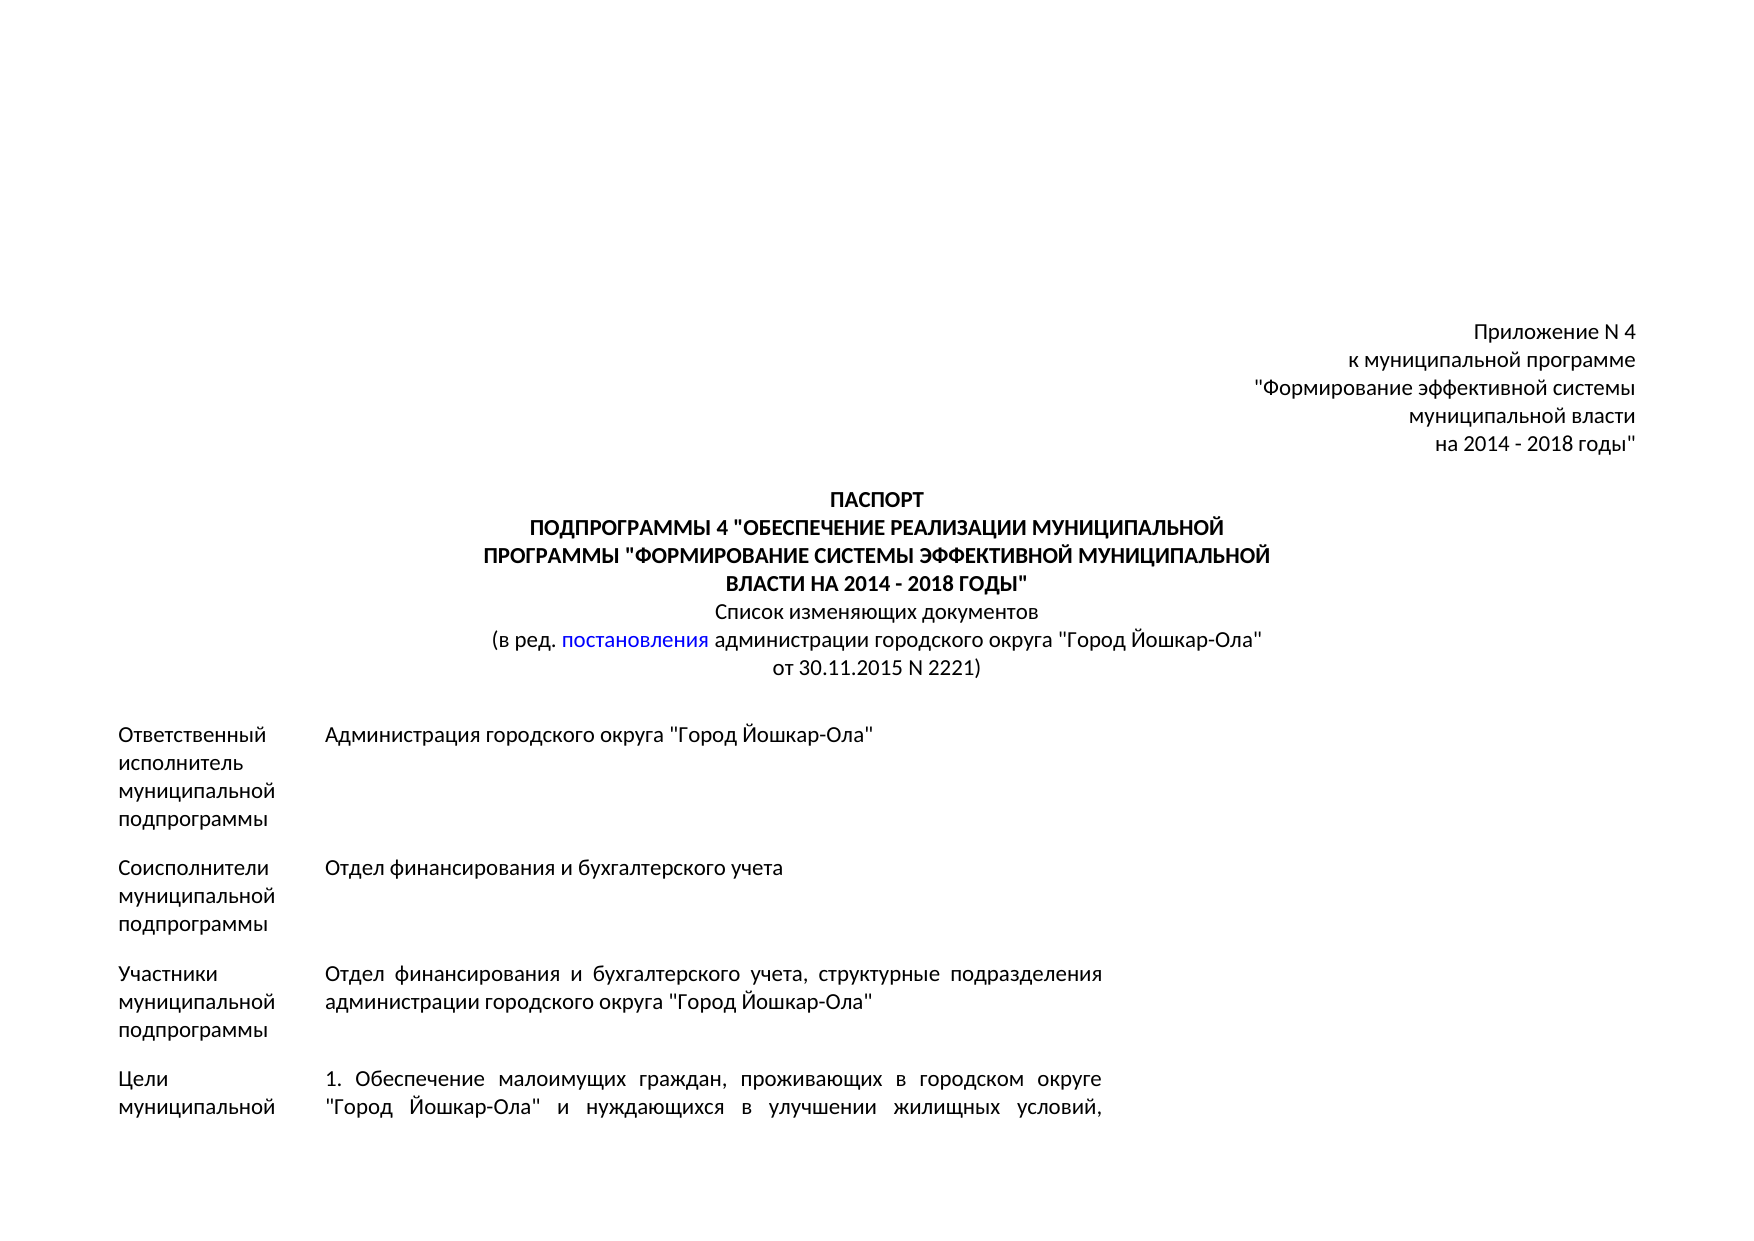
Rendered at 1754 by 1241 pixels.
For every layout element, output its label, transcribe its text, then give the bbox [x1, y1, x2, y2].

table_cell Соисполнители муниципальной подпрограммы [112, 843, 318, 948]
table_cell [112, 1054, 318, 1131]
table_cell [318, 1054, 1110, 1131]
title ВЛАСТИ НА 2014 - 2018 ГОДЫ" [118, 569, 1636, 597]
text от 30.11.2015 N 2221) [118, 653, 1636, 682]
table_cell Участники муниципальной подпрограммы [112, 948, 318, 1053]
title ПАСПОРТ [118, 485, 1636, 513]
text к муниципальной программе [118, 345, 1636, 373]
text муниципальной власти [118, 401, 1636, 429]
table_cell Отдел финансирования и бухгалтерского учета [318, 843, 1110, 948]
title ПРОГРАММЫ "ФОРМИРОВАНИЕ СИСТЕМЫ ЭФФЕКТИВНОЙ МУНИЦИПАЛЬНОЙ [118, 541, 1636, 569]
text Список изменяющих документов [118, 597, 1636, 626]
text на 2014 - 2018 годы" [118, 429, 1636, 457]
table_cell Отдел финансирования и бухгалтерского учета, структурные подразделения администрации городского округа "Город Йошкар-Ола" [318, 948, 1110, 1053]
table_header Администрация городского округа "Город Йошкар-Ола" [318, 710, 1110, 843]
text "Формирование эффективной системы [118, 373, 1636, 401]
text (в ред. постановления администрации городского округа "Город Йошкар-Ола" [118, 626, 1636, 653]
table_header Ответственный исполнитель муниципальной подпрограммы [112, 710, 318, 843]
title ПОДПРОГРАММЫ 4 "ОБЕСПЕЧЕНИЕ РЕАЛИЗАЦИИ МУНИЦИПАЛЬНОЙ [118, 513, 1636, 541]
text Приложение N 4 [118, 317, 1636, 345]
